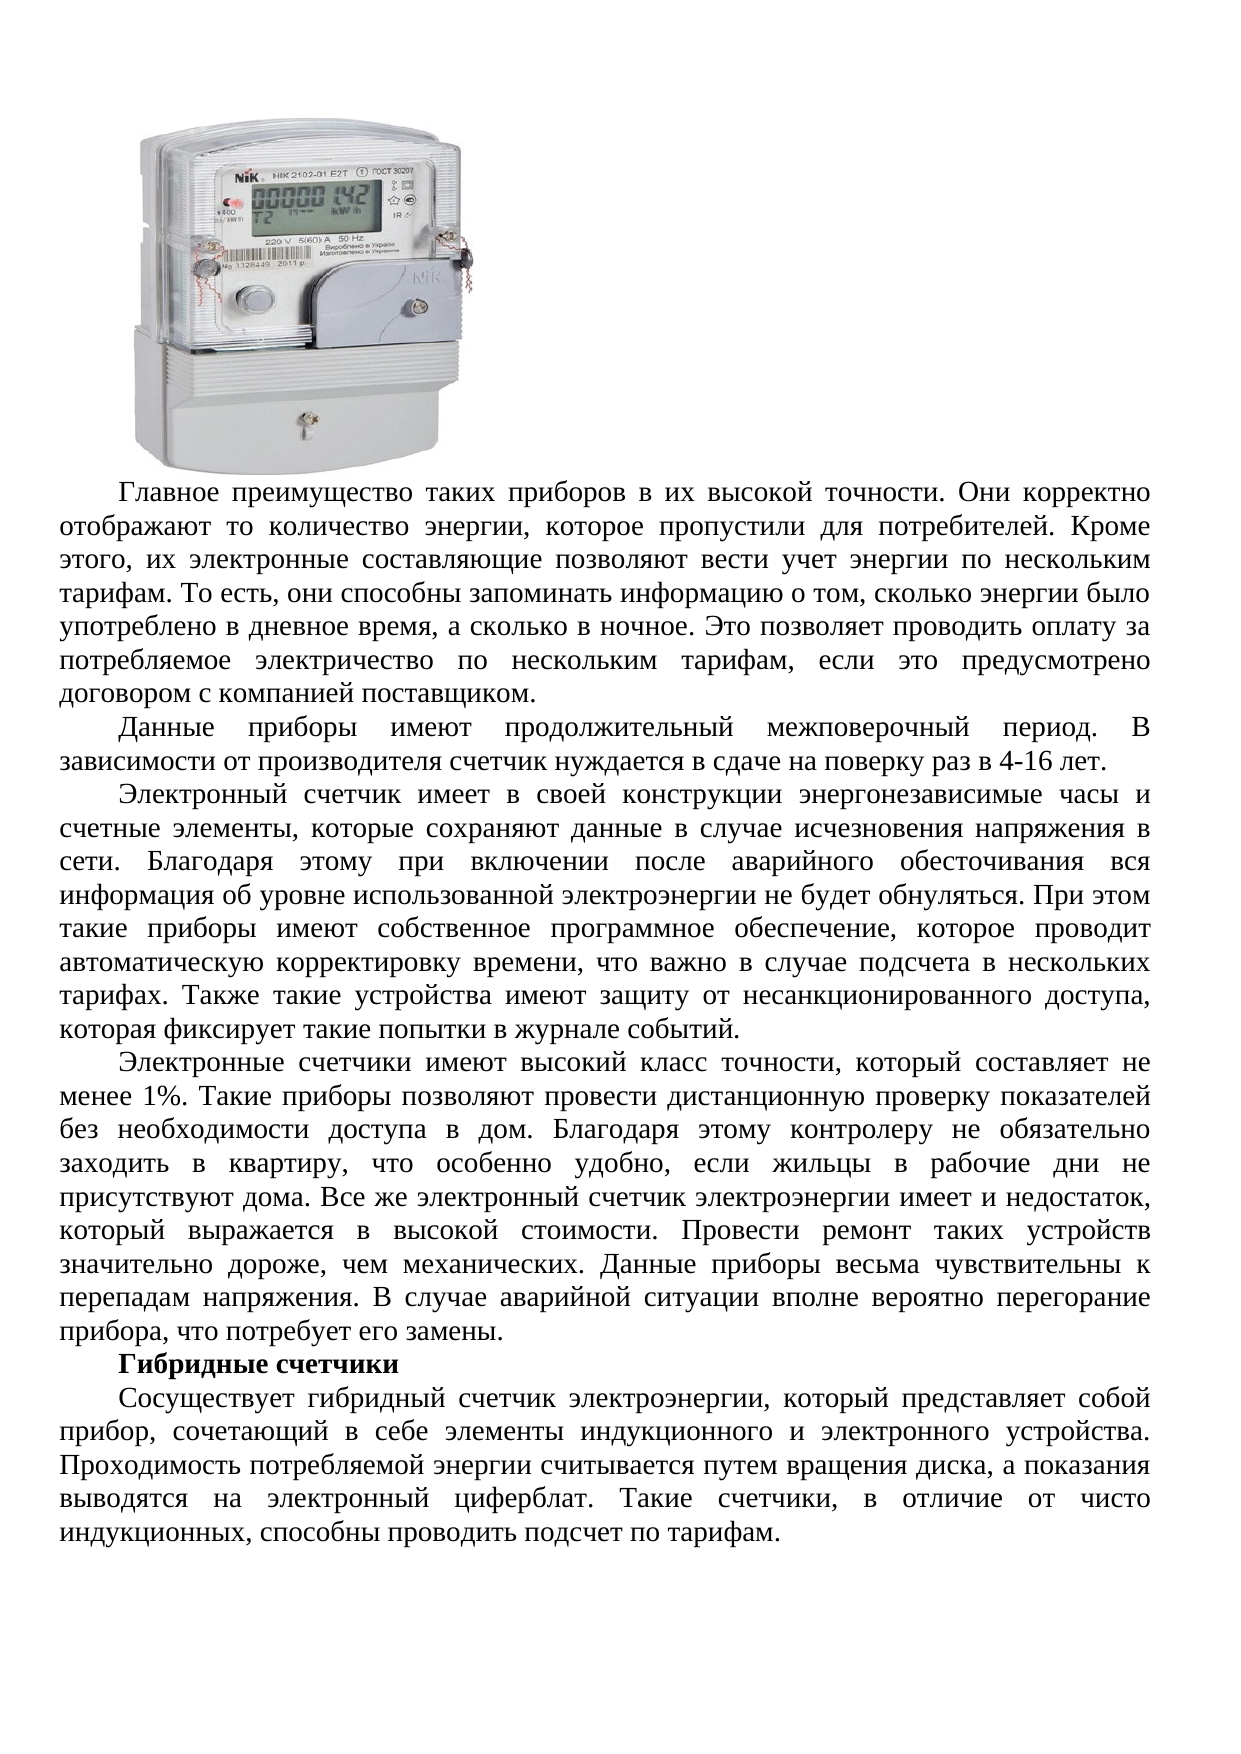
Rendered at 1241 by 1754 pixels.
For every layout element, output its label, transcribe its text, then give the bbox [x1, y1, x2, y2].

text Электронный счетчик имеет в своей конструкции энергонезависимые часы и счетные элементы, которые сохраняют данные в случае исчезновения напряжения в сети. Благодаря этому при включении после аварийного обесточивания вся информация об уровне использованной электроэнергии не будет обнуляться. При этом такие приборы имеют собственное программное обеспечение, которое проводит автоматическую корректировку времени, что важно в случае подсчета в нескольких тарифах. Также такие устройства имеют защиту от несанкционированного доступа, которая фиксирует такие попытки в журнале событий. [59, 776, 1152, 1044]
text Гибридные счетчики [59, 1346, 1152, 1380]
text Главное преимущество таких приборов в их высокой точности. Они корректно отображают то количество энергии, которое пропустили для потребителей. Кроме этого, их электронные составляющие позволяют вести учет энергии по нескольким тарифам. То есть, они способны запоминать информацию о том, сколько энергии было употреблено в дневное время, а сколько в ночное. Это позволяет проводить оплату за потребляемое электричество по нескольким тарифам, если это предусмотрено договором с компанией поставщиком. [59, 474, 1152, 709]
text Электронные счетчики имеют высокий класс точности, который составляет не менее 1%. Такие приборы позволяют провести дистанционную проверку показателей без необходимости доступа в дом. Благодаря этому контролеру не обязательно заходить в квартиру, что особенно удобно, если жильцы в рабочие дни не присутствуют дома. Все же электронный счетчик электроэнергии имеет и недостаток, который выражается в высокой стоимости. Провести ремонт таких устройств значительно дороже, чем механических. Данные приборы весьма чувствительны к перепадам напряжения. В случае аварийной ситуации вполне вероятно перегорание прибора, что потребует его замены. [59, 1044, 1152, 1346]
text Данные приборы имеют продолжительный межповерочный период. В зависимости от производителя счетчик нуждается в сдаче на поверку раз в 4-16 лет. [59, 709, 1152, 776]
picture [118, 118, 485, 475]
text Сосуществует гибридный счетчик электроэнергии, который представляет собой прибор, сочетающий в себе элементы индукционного и электронного устройства. Проходимость потребляемой энергии считывается путем вращения диска, а показания выводятся на электронный циферблат. Такие счетчики, в отличие от чисто индукционных, способны проводить подсчет по тарифам. [59, 1380, 1152, 1548]
